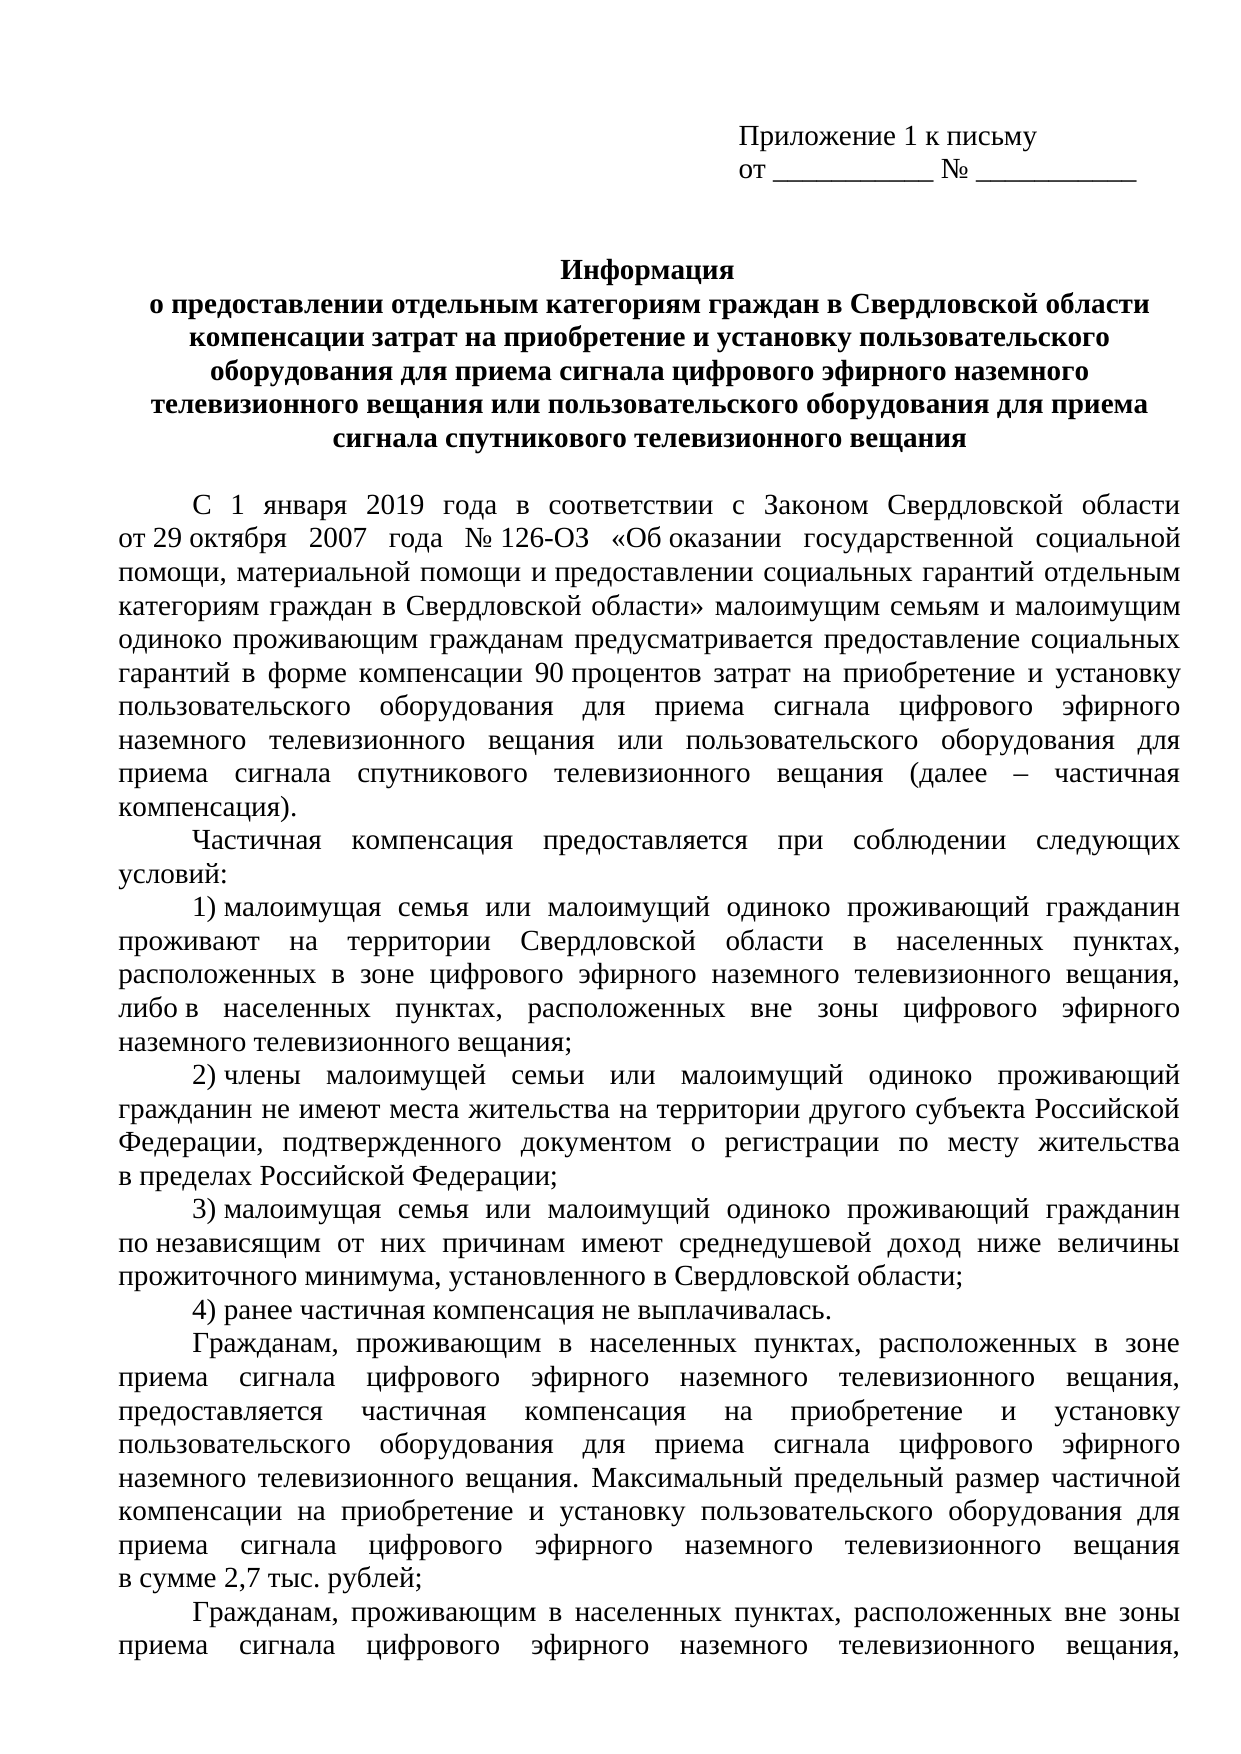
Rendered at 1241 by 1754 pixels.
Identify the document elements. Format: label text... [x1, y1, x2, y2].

text Частичная компенсация предоставляется при соблюдении следующих условий: [118, 822, 1181, 889]
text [118, 1594, 1181, 1661]
text Информация [118, 252, 1176, 286]
text Гражданам, проживающим в населенных пунктах, расположенных в зоне приема сигнала цифрового эфирного наземного телевизионного вещания, предоставляется частичная компенсация на приобретение и установку пользовательского оборудования для приема сигнала цифрового эфирного наземного телевизионного вещания. Максимальный предельный размер частичной компенсации на приобретение и установку пользовательского оборудования для приема сигнала цифрового эфирного наземного телевизионного вещания в сумме 2,7 тыс. рублей; [118, 1326, 1181, 1594]
text 2) члены малоимущей семьи или малоимущий одиноко проживающий гражданин не имеют места жительства на территории другого субъекта Российской Федерации, подтвержденного документом о регистрации по месту жительства в пределах Российской Федерации; [118, 1057, 1181, 1191]
text 3) малоимущая семья или малоимущий одиноко проживающий гражданин по независящим от них причинам имеют среднедушевой доход ниже величины прожиточного минимума, установленного в Свердловской области; [118, 1191, 1181, 1292]
text С 1 января 2019 года в соответствии с Законом Свердловской области от 29 октября 2007 года № 126-ОЗ «Об оказании государственной социальной помощи, материальной помощи и предоставлении социальных гарантий отдельным категориям граждан в Свердловской области» малоимущим семьям и малоимущим одиноко проживающим гражданам предусматривается предоставление социальных гарантий в форме компенсации 90 процентов затрат на приобретение и установку пользовательского оборудования для приема сигнала цифрового эфирного наземного телевизионного вещания или пользовательского оборудования для приема сигнала спутникового телевизионного вещания (далее – частичная компенсация). [118, 487, 1181, 822]
text Приложение 1 к письму [738, 118, 1181, 152]
text о предоставлении отдельным категориям граждан в Свердловской области компенсации затрат на приобретение и установку пользовательского оборудования для приема сигнала цифрового эфирного наземного телевизионного вещания или пользовательского оборудования для приема сигнала спутникового телевизионного вещания [118, 286, 1181, 453]
text от ___________ № ___________ [738, 152, 1181, 185]
text 1) малоимущая семья или малоимущий одиноко проживающий гражданин проживают на территории Свердловской области в населенных пунктах, расположенных в зоне цифрового эфирного наземного телевизионного вещания, либо в населенных пунктах, расположенных вне зоны цифрового эфирного наземного телевизионного вещания; [118, 889, 1181, 1057]
text 4) ранее частичная компенсация не выплачивалась. [118, 1292, 1181, 1326]
